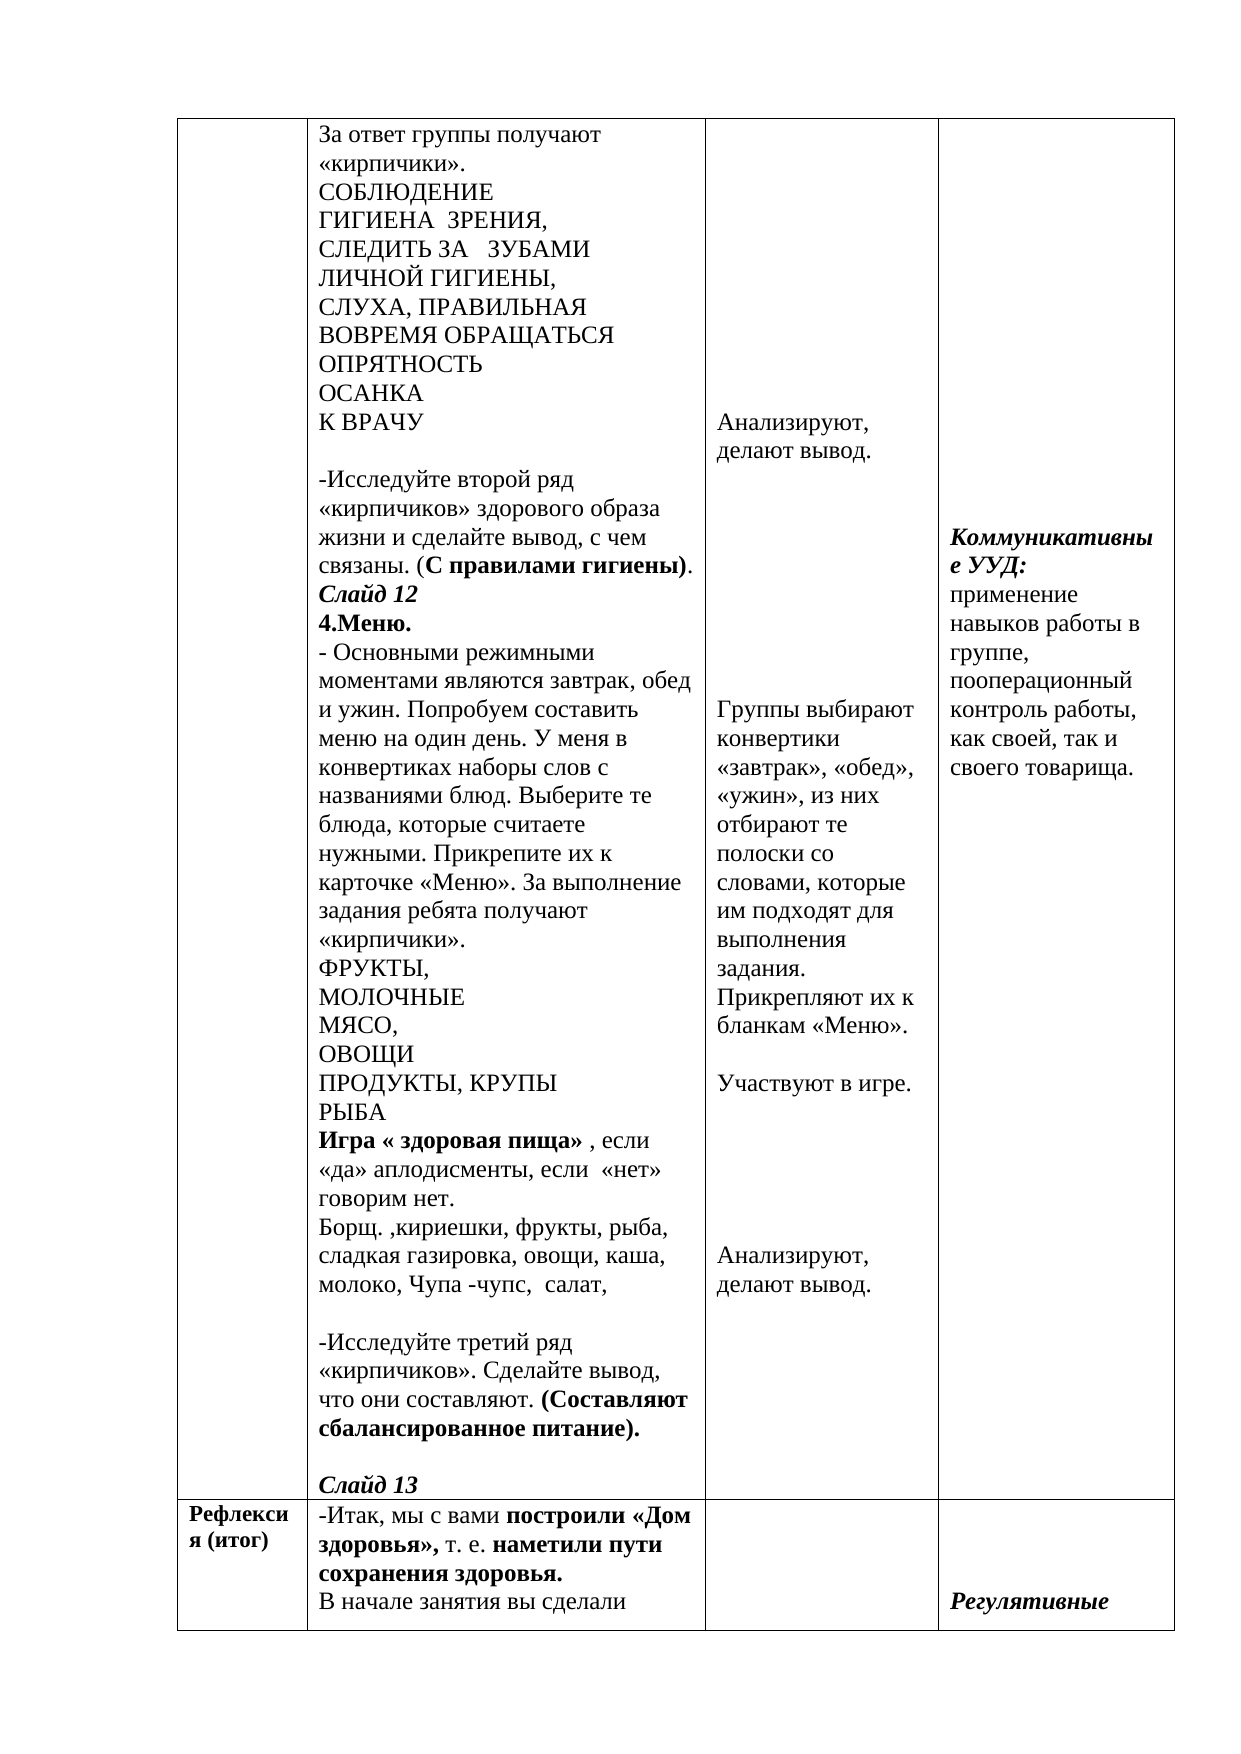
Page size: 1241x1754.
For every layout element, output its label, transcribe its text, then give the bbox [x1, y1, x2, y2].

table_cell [939, 119, 1174, 1499]
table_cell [706, 119, 938, 1499]
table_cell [308, 1500, 705, 1629]
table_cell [178, 119, 307, 1499]
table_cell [308, 119, 705, 1499]
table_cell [706, 1500, 938, 1629]
table_cell Рефлексия (итог) [178, 1500, 307, 1629]
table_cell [939, 1500, 1174, 1629]
